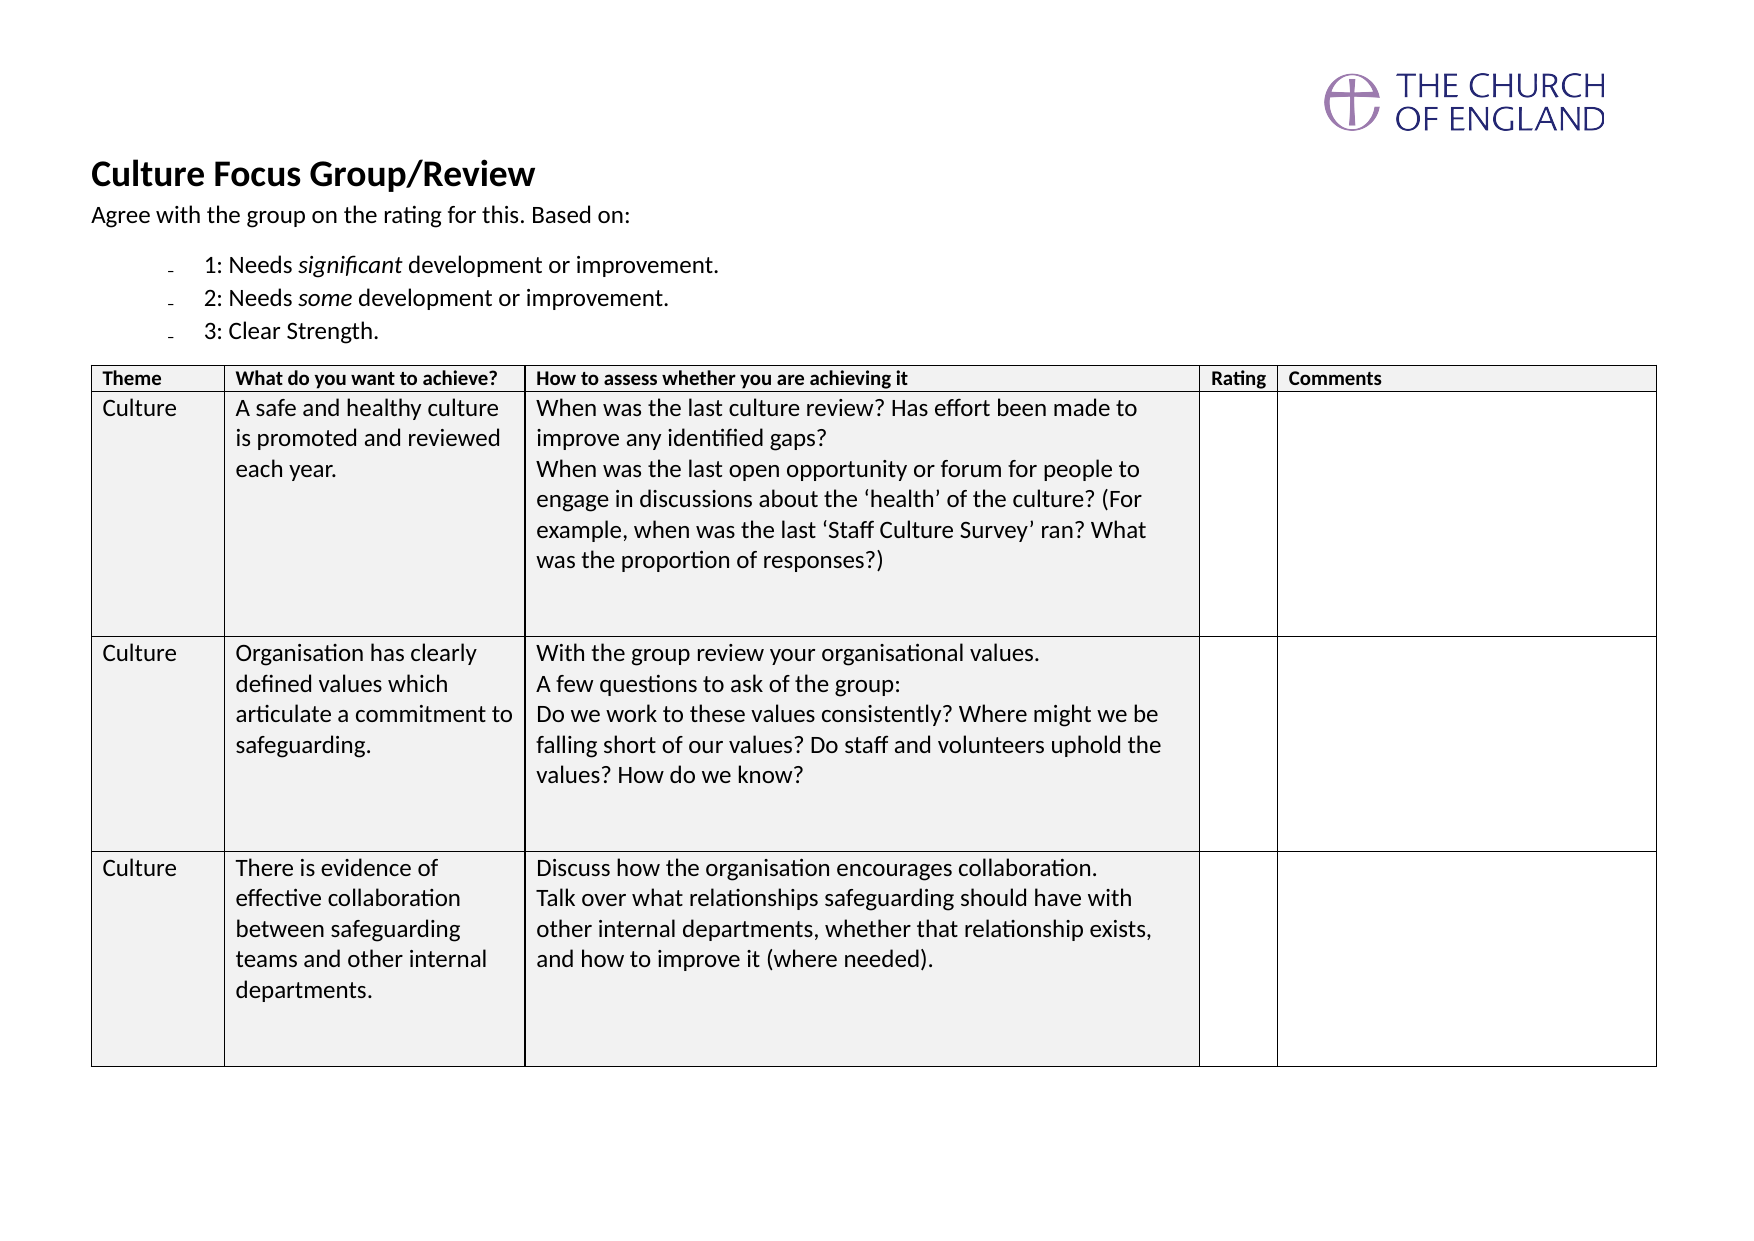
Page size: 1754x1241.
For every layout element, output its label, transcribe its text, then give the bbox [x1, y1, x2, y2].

picture [1324, 73, 1604, 131]
table_header How to assess whether you are achieving it [526, 366, 1199, 391]
table_cell Organisation has clearly defined values which articulate a commitment to safeguarding. [225, 637, 524, 851]
list 2: Needs some development or improvement. [166, 282, 1604, 312]
table_cell [1278, 852, 1656, 1066]
table_cell [1200, 852, 1277, 1066]
table_cell Discuss how the organisation encourages collaboration. Talk over what relationships safeguarding should have with other internal departments, whether that relationship exists, and how to improve it (where needed). [526, 852, 1199, 1066]
text Culture Focus Group/Review [91, 150, 1604, 196]
table_cell Culture [92, 852, 224, 1066]
list 3: Clear Strength. [166, 315, 1604, 345]
table_cell Culture [92, 392, 224, 636]
table_cell [1200, 637, 1277, 851]
table_cell [1200, 392, 1277, 636]
text Agree with the group on the rating for this. Based on: [91, 199, 1604, 230]
table_cell There is evidence of effective collaboration between safeguarding teams and other internal departments. [225, 852, 524, 1066]
table_cell [1278, 637, 1656, 851]
list 1: Needs significant development or improvement. [166, 249, 1604, 279]
table_header Theme [92, 366, 224, 391]
table_cell With the group review your organisational values. A few questions to ask of the group: Do we work to these values consistently? Where might we be falling short of our values? Do staff and volunteers uphold the values? How do we know? [526, 637, 1199, 851]
table_header Rating [1200, 366, 1277, 391]
table_header What do you want to achieve? [225, 366, 524, 391]
table_cell A safe and healthy culture is promoted and reviewed each year. [225, 392, 524, 636]
table_header Comments [1278, 366, 1656, 391]
table_cell Culture [92, 637, 224, 851]
table_cell [1278, 392, 1656, 636]
table_cell When was the last culture review? Has effort been made to improve any identified gaps? When was the last open opportunity or forum for people to engage in discussions about the ‘health’ of the culture? (For example, when was the last ‘Staff Culture Survey’ ran? What was the proportion of responses?) [526, 392, 1199, 636]
